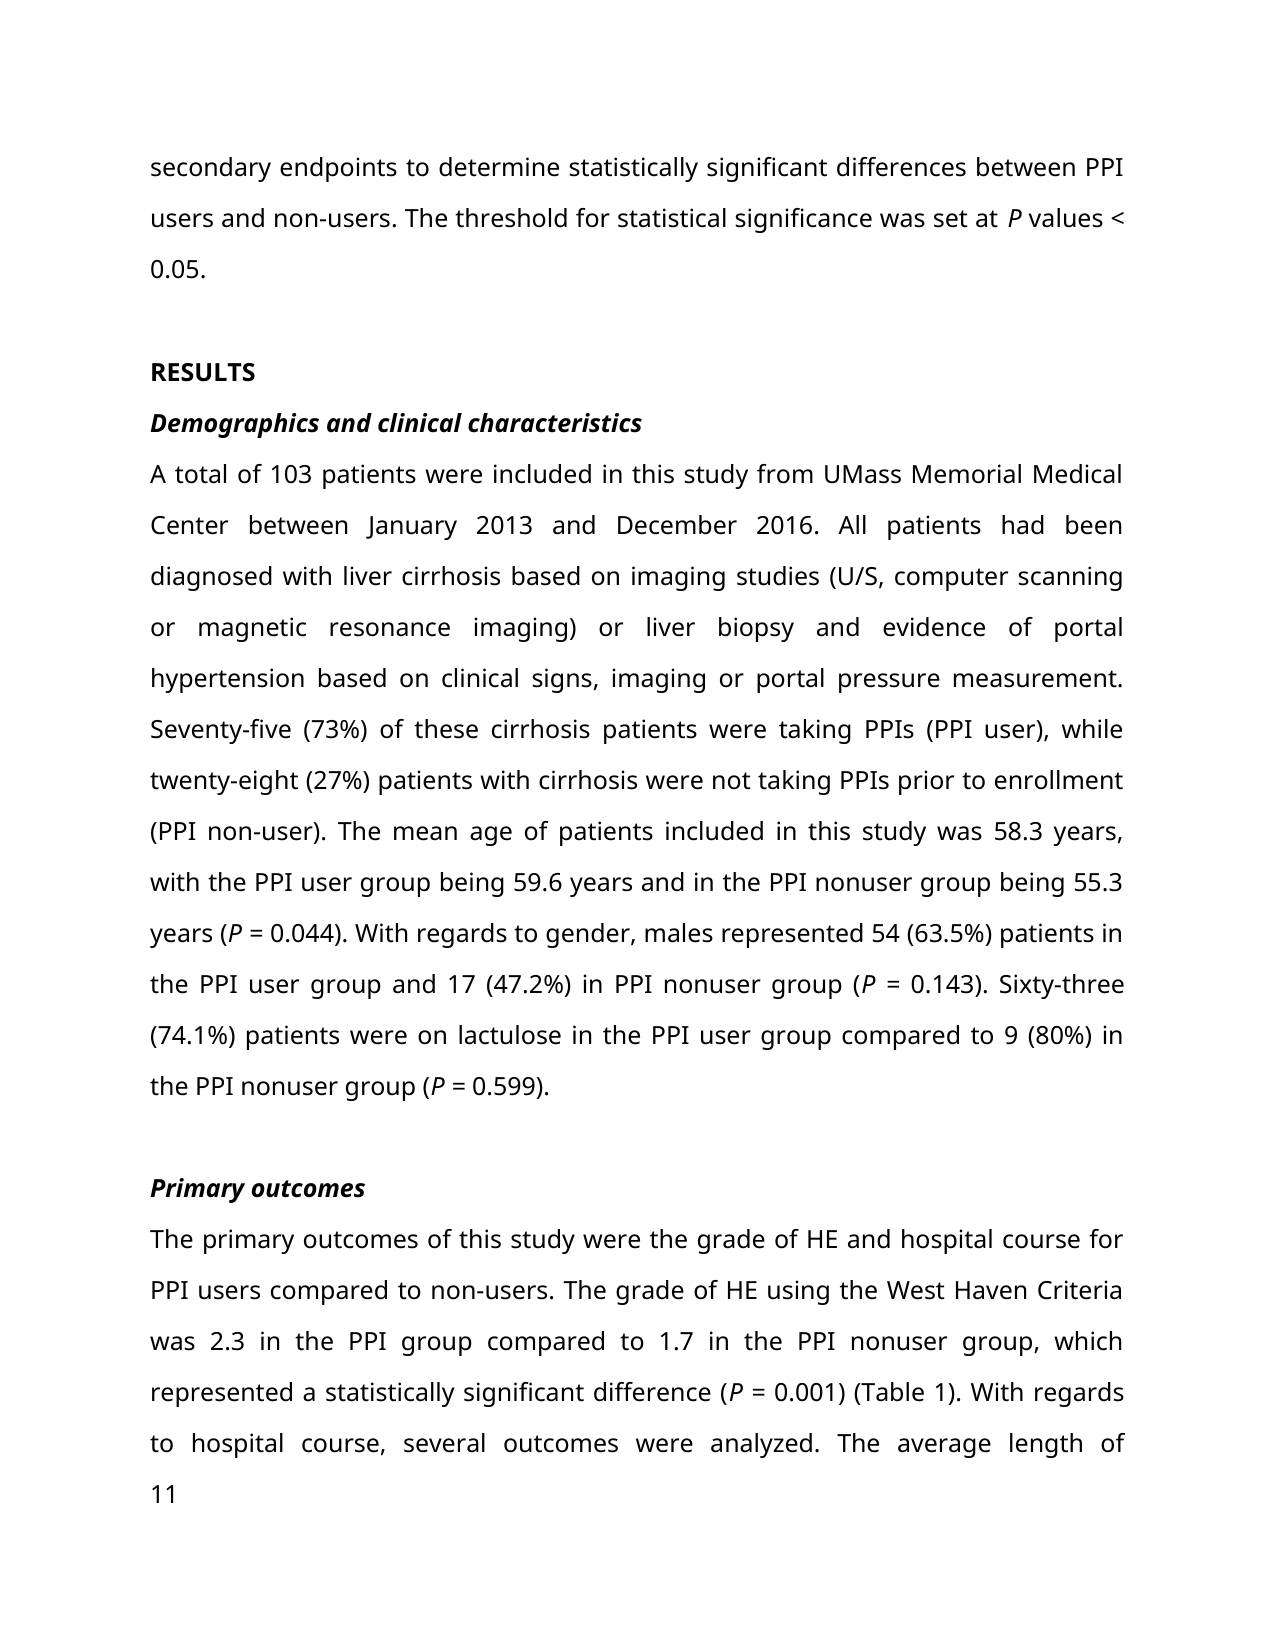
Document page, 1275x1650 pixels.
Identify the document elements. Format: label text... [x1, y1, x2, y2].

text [150, 150, 1125, 286]
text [150, 1222, 1125, 1460]
text Primary outcomes [150, 1171, 1125, 1205]
text RESULTS [150, 354, 1125, 388]
text A total of 103 patients were included in this study from UMass Memorial Medical Center between January 2013 and December 2016. All patients had been diagnosed with liver cirrhosis based on imaging studies (U/S, computer scanning or magnetic resonance imaging) or liver biopsy and evidence of portal hypertension based on clinical signs, imaging or portal pressure measurement. Seventy-five (73%) of these cirrhosis patients were taking PPIs (PPI user), while twenty-eight (27%) patients with cirrhosis were not taking PPIs prior to enrollment (PPI non-user). The mean age of patients included in this study was 58.3 years, with the PPI user group being 59.6 years and in the PPI nonuser group being 55.3 years (P = 0.044). With regards to gender, males represented 54 (63.5%) patients in the PPI user group and 17 (47.2%) in PPI nonuser group (P = 0.143). Sixty-three (74.1%) patients were on lactulose in the PPI user group compared to 9 (80%) in the PPI nonuser group (P = 0.599). [150, 456, 1125, 1103]
text Demographics and clinical characteristics [150, 405, 1125, 439]
